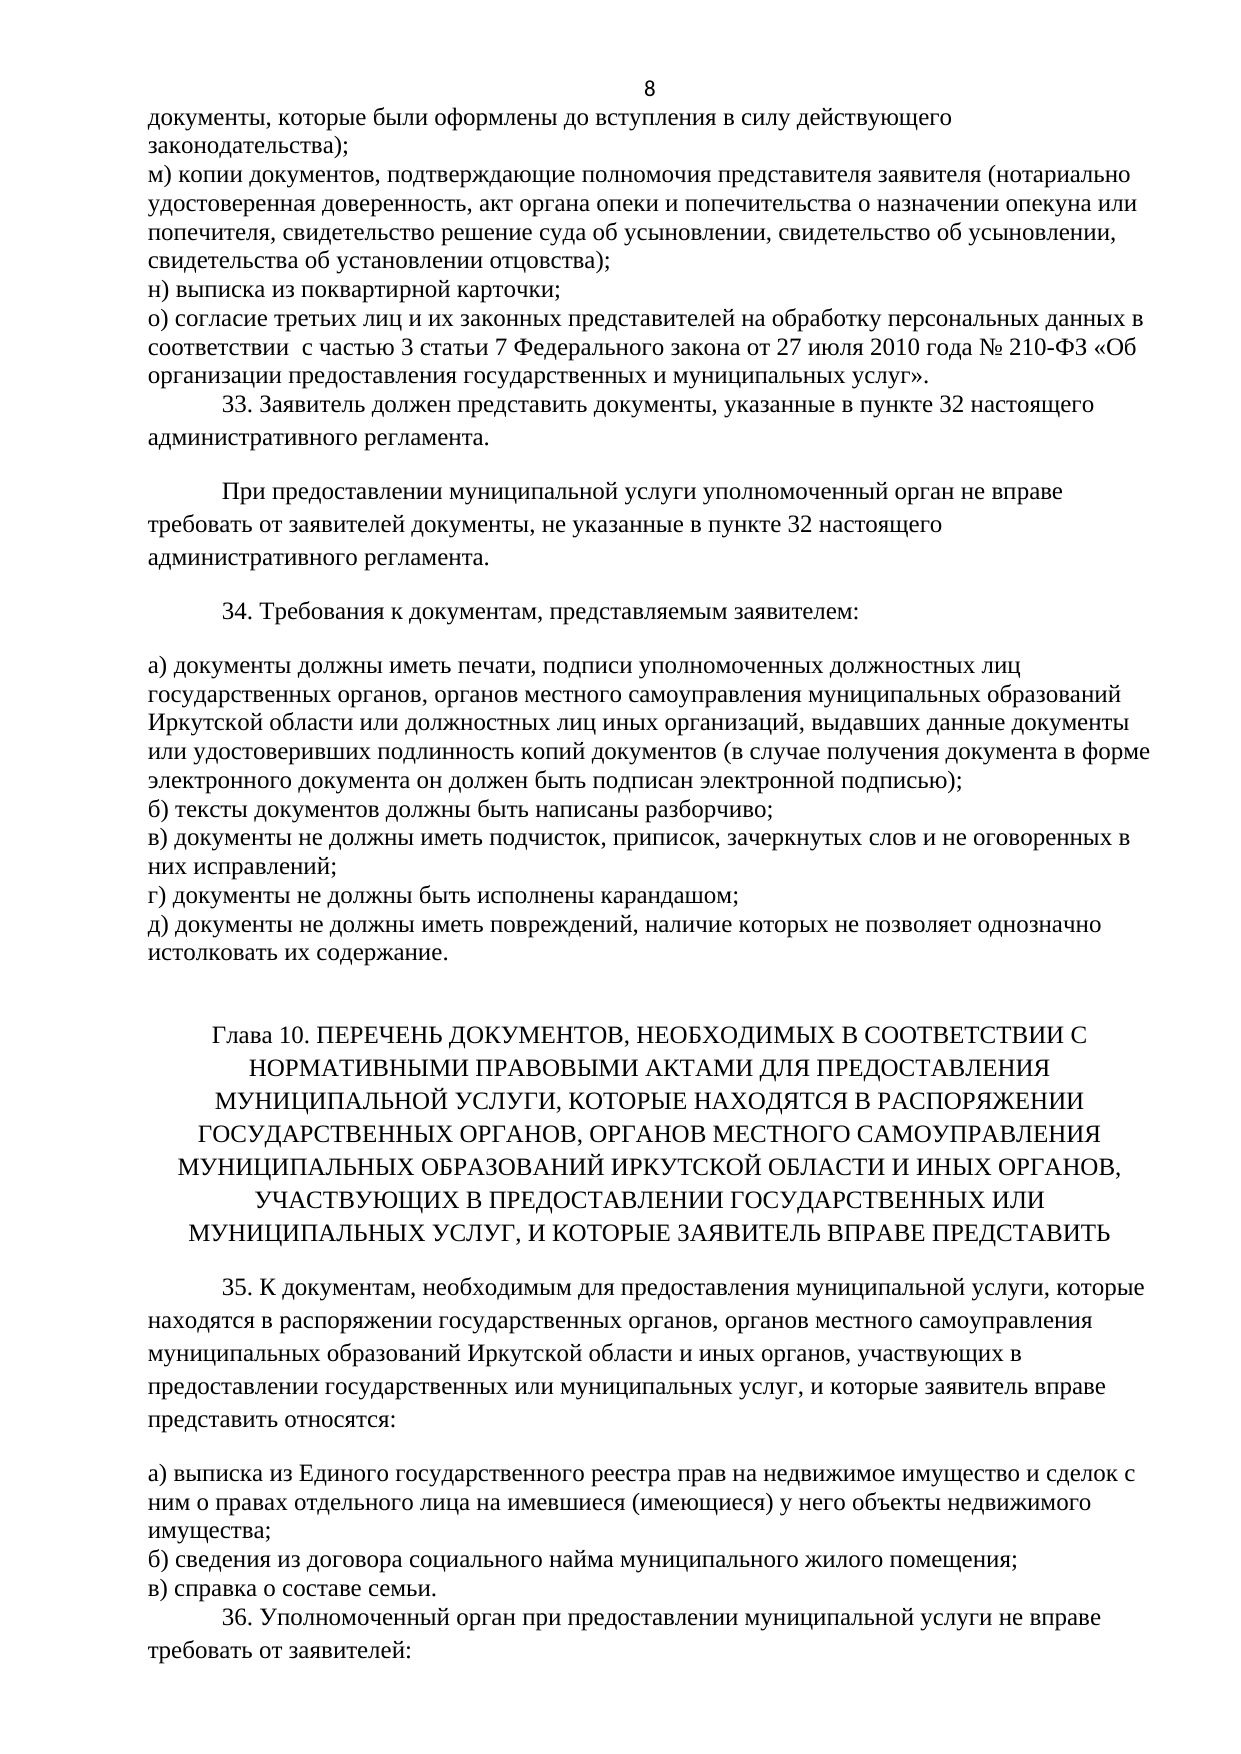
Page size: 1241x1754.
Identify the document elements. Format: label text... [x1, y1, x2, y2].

text м) копии документов, подтверждающие полномочия представителя заявителя (нотариально удостоверенная доверенность, акт органа опеки и попечительства о назначении опекуна или попечителя, свидетельство решение суда об усыновлении, свидетельство об усыновлении, свидетельства об установлении отцовства); [148, 159, 1152, 274]
text н) выписка из поквартирной карточки; [148, 274, 1152, 303]
text 33. Заявитель должен представить документы, указанные в пункте 32 настоящего административного регламента. [148, 389, 1152, 451]
text б) тексты документов должны быть написаны разборчиво; [148, 794, 1152, 822]
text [148, 102, 1152, 159]
text а) выписка из Единого государственного реестра прав на недвижимое имущество и сделок с ним о правах отдельного лица на имевшиеся (имеющиеся) у него объекты недвижимого имущества; [148, 1458, 1152, 1544]
text о) согласие третьих лиц и их законных представителей на обработку персональных данных в соответствии с частью 3 статьи 7 Федерального закона от 27 июля 2010 года № 210-ФЗ «Об организации предоставления государственных и муниципальных услуг». [148, 303, 1152, 389]
text 34. Требования к документам, представляемым заявителем: [148, 596, 1152, 625]
text г) документы не должны быть исполнены карандашом; [148, 880, 1152, 909]
text в) справка о составе семьи. [148, 1573, 1152, 1602]
text в) документы не должны иметь подчисток, приписок, зачеркнутых слов и не оговоренных в них исправлений; [148, 822, 1152, 880]
text Глава 10. ПЕРЕЧЕНЬ ДОКУМЕНТОВ, НЕОБХОДИМЫХ В СООТВЕТСТВИИ С НОРМАТИВНЫМИ ПРАВОВЫМИ АКТАМИ ДЛЯ ПРЕДОСТАВЛЕНИЯ МУНИЦИПАЛЬНОЙ УСЛУГИ, КОТОРЫЕ НАХОДЯТСЯ В РАСПОРЯЖЕНИИ ГОСУДАРСТВЕННЫХ ОРГАНОВ, ОРГАНОВ МЕСТНОГО САМОУПРАВЛЕНИЯ МУНИЦИПАЛЬНЫХ ОБРАЗОВАНИЙ ИРКУТСКОЙ ОБЛАСТИ И ИНЫХ ОРГАНОВ, УЧАСТВУЮЩИХ В ПРЕДОСТАВЛЕНИИ ГОСУДАРСТВЕННЫХ ИЛИ МУНИЦИПАЛЬНЫХ УСЛУГ, И КОТОРЫЕ ЗАЯВИТЕЛЬ ВПРАВЕ ПРЕДСТАВИТЬ [148, 1020, 1152, 1247]
text 36. Уполномоченный орган при предоставлении муниципальной услуги не вправе требовать от заявителей: [148, 1602, 1152, 1663]
text д) документы не должны иметь повреждений, наличие которых не позволяет однозначно истолковать их содержание. [148, 909, 1152, 966]
text 35. К документам, необходимым для предоставления муниципальной услуги, которые находятся в распоряжении государственных органов, органов местного самоуправления муниципальных образований Иркутской области и иных органов, участвующих в предоставлении государственных или муниципальных услуг, и которые заявитель вправе представить относятся: [148, 1272, 1152, 1433]
text а) документы должны иметь печати, подписи уполномоченных должностных лиц государственных органов, органов местного самоуправления муниципальных образований Иркутской области или должностных лиц иных организаций, выдавших данные документы или удостоверивших подлинность копий документов (в случае получения документа в форме электронного документа он должен быть подписан электронной подписью); [148, 650, 1152, 794]
text При предоставлении муниципальной услуги уполномоченный орган не вправе требовать от заявителей документы, не указанные в пункте 32 настоящего административного регламента. [148, 476, 1152, 571]
text б) сведения из договора социального найма муниципального жилого помещения; [148, 1544, 1152, 1573]
